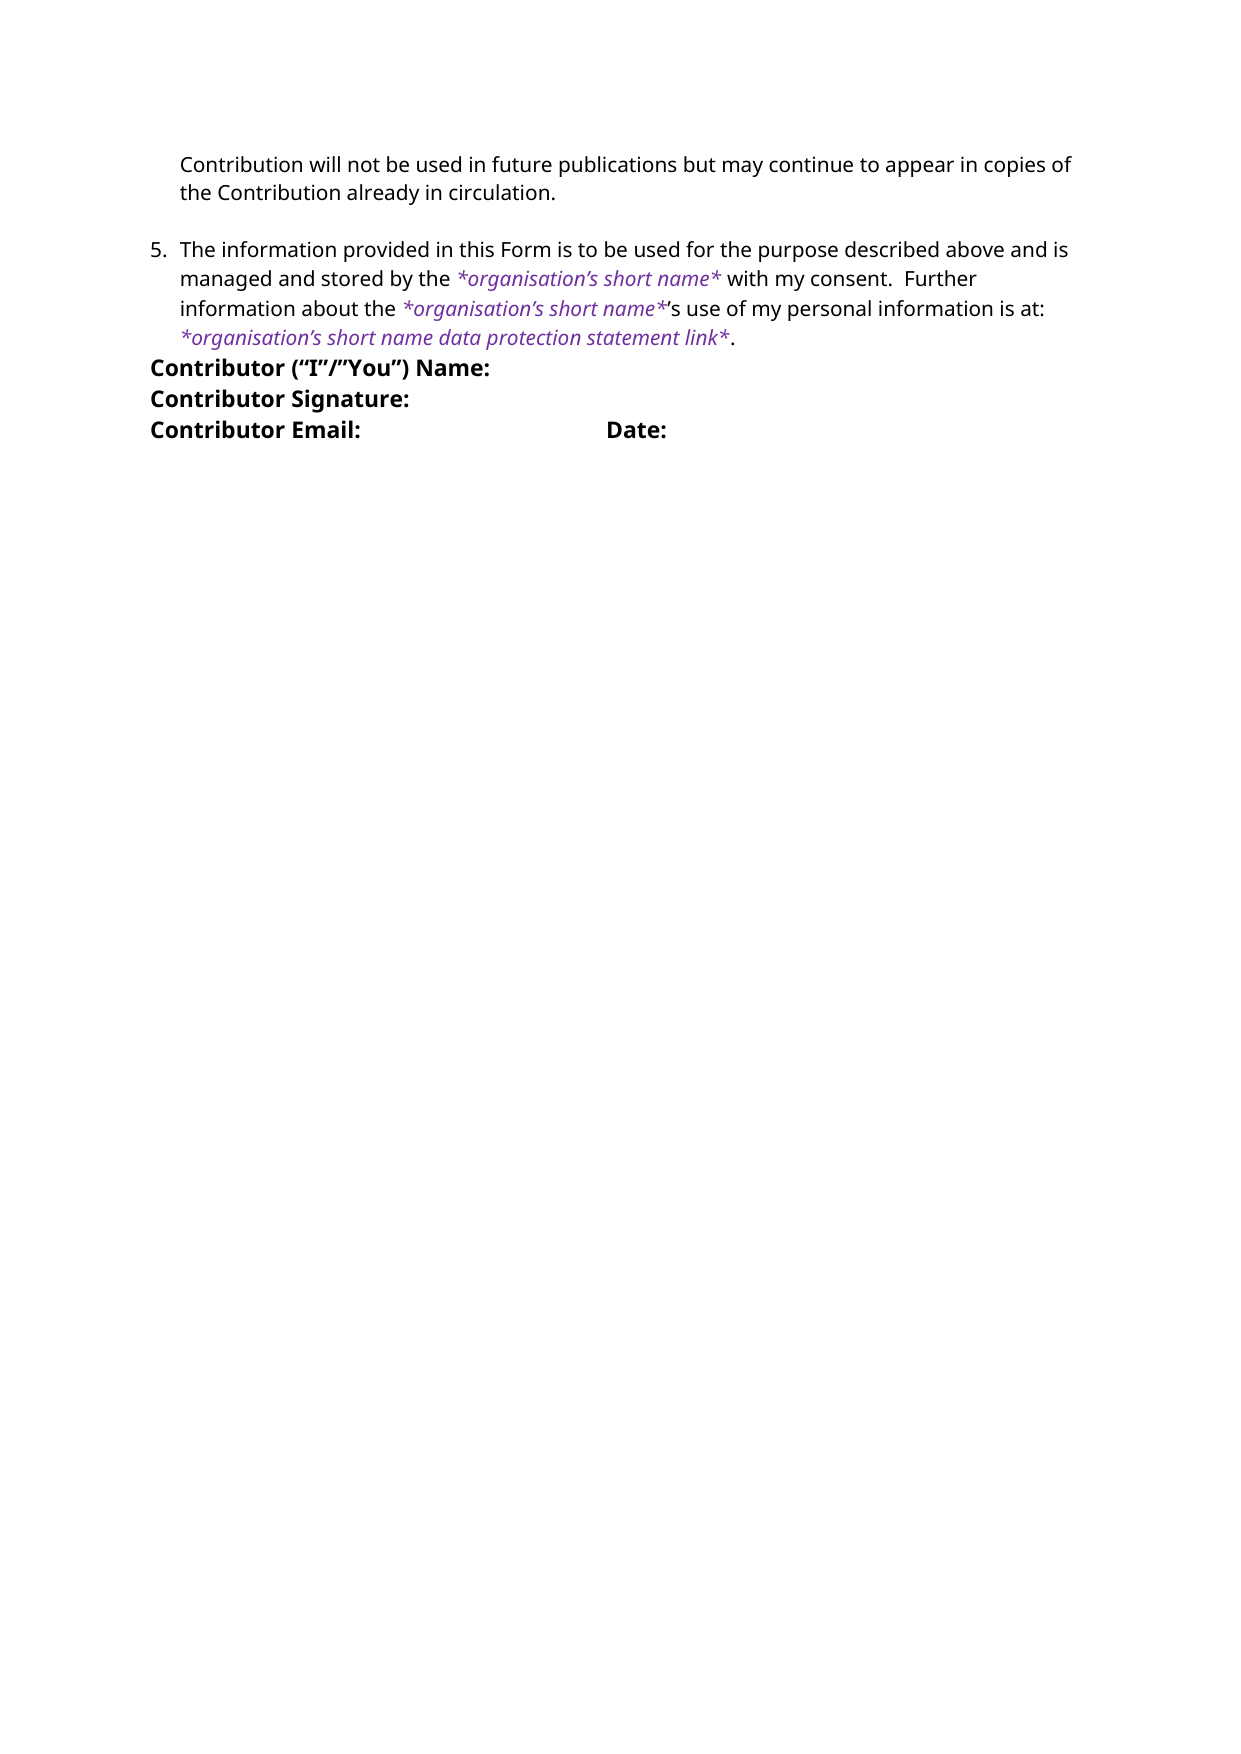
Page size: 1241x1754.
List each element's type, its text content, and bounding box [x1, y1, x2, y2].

text Contributor Signature: [150, 383, 1090, 414]
text Contributor (“I”/”You”) Name: [150, 352, 1090, 383]
list The information provided in this Form is to be used for the purpose described above and is managed and stored by the *organisation’s short name* with my consent. Further information about the *organisation’s short name*’s use of my personal information is at: *organisation’s short name data protection statement link*. [150, 235, 1090, 352]
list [150, 150, 1090, 207]
text Contributor Email: Date: [150, 414, 1090, 446]
